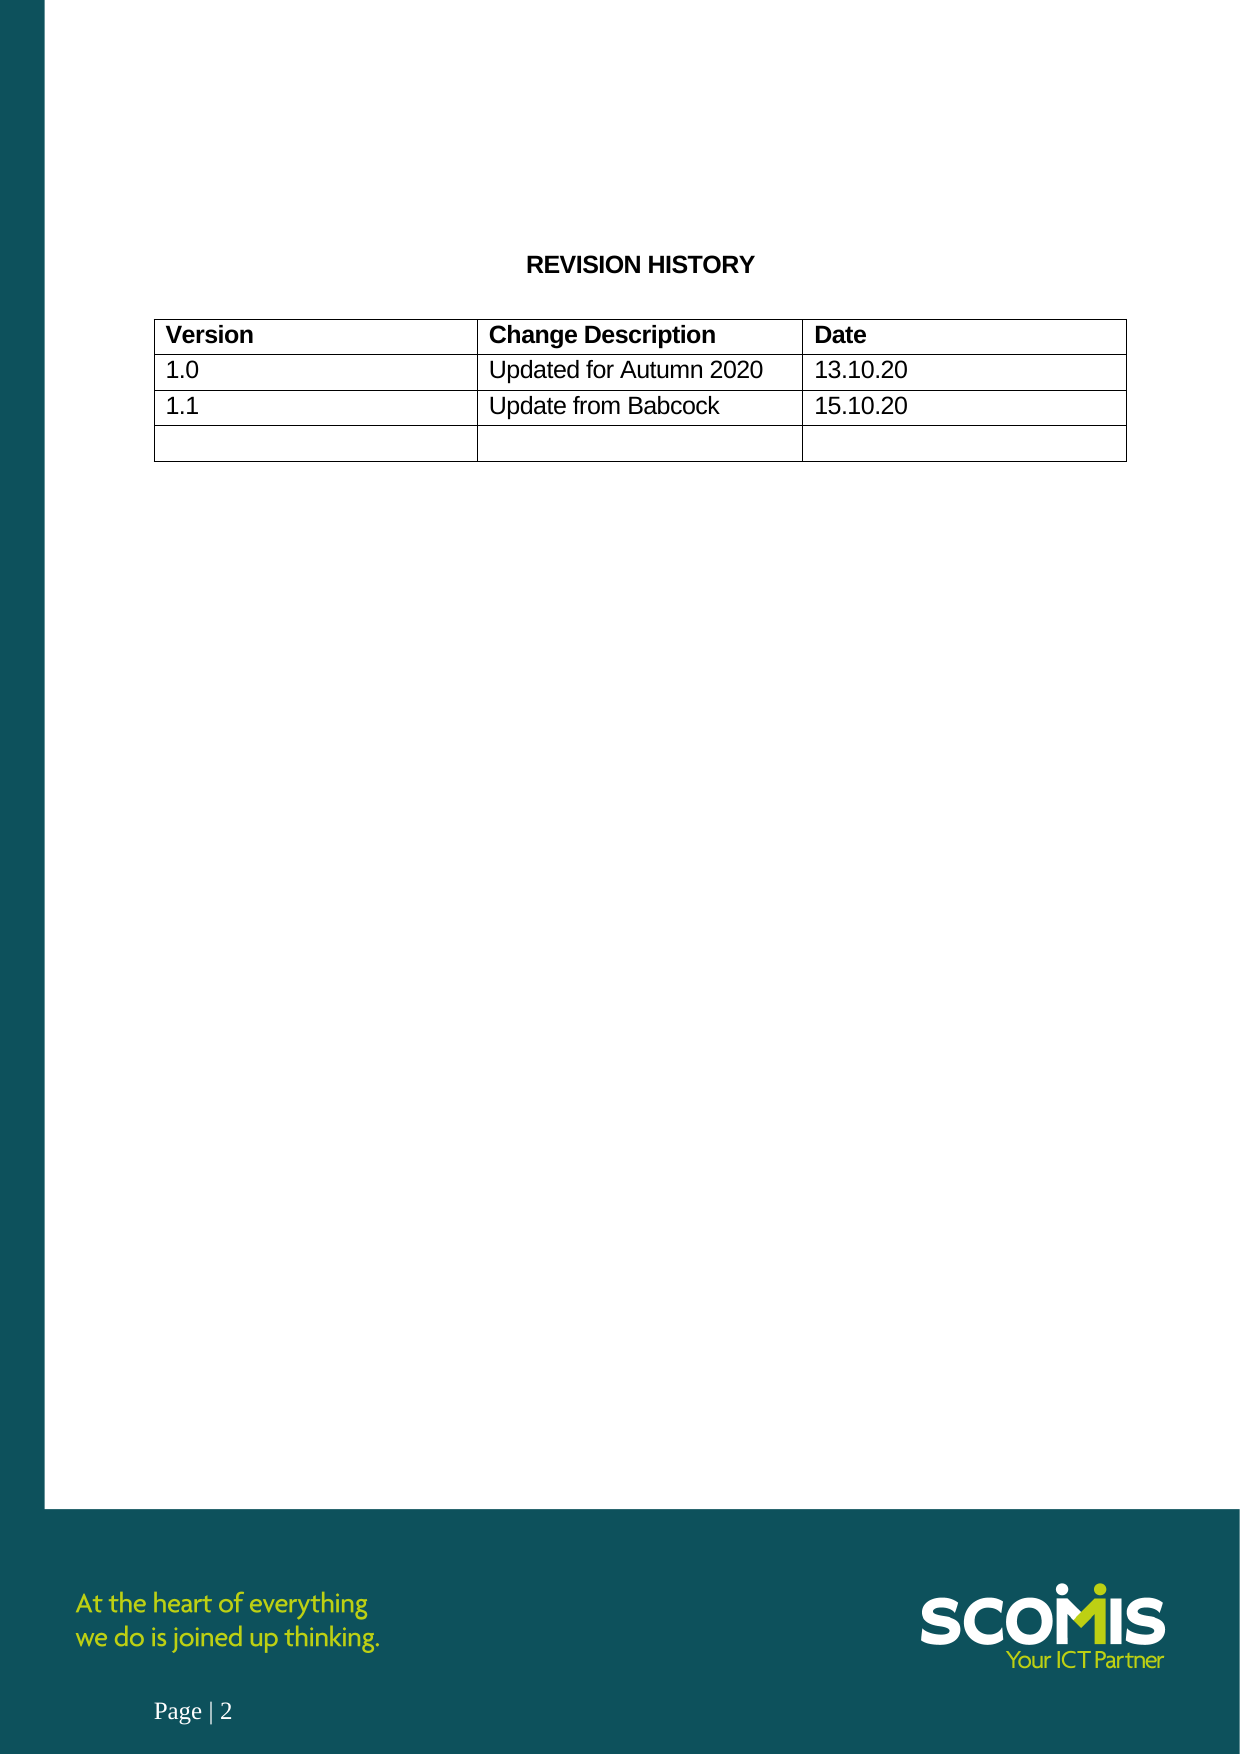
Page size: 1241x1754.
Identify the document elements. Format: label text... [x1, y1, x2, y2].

table_cell 13.10.20 [803, 355, 1126, 390]
table_cell [478, 426, 802, 461]
table_cell 1.1 [155, 391, 477, 425]
table_cell 1.0 [155, 355, 477, 390]
table_cell 15.10.20 [803, 391, 1126, 425]
table_cell [155, 426, 477, 461]
table_cell Update from Babcock [478, 391, 802, 425]
picture [0, 0, 1240, 1754]
table_header Date [803, 320, 1126, 354]
table_cell Updated for Autumn 2020 [478, 355, 802, 390]
table_cell [803, 426, 1126, 461]
table_header Version [155, 320, 477, 354]
table_header Change Description [478, 320, 802, 354]
text REVISION HISTORY [153, 250, 1128, 278]
